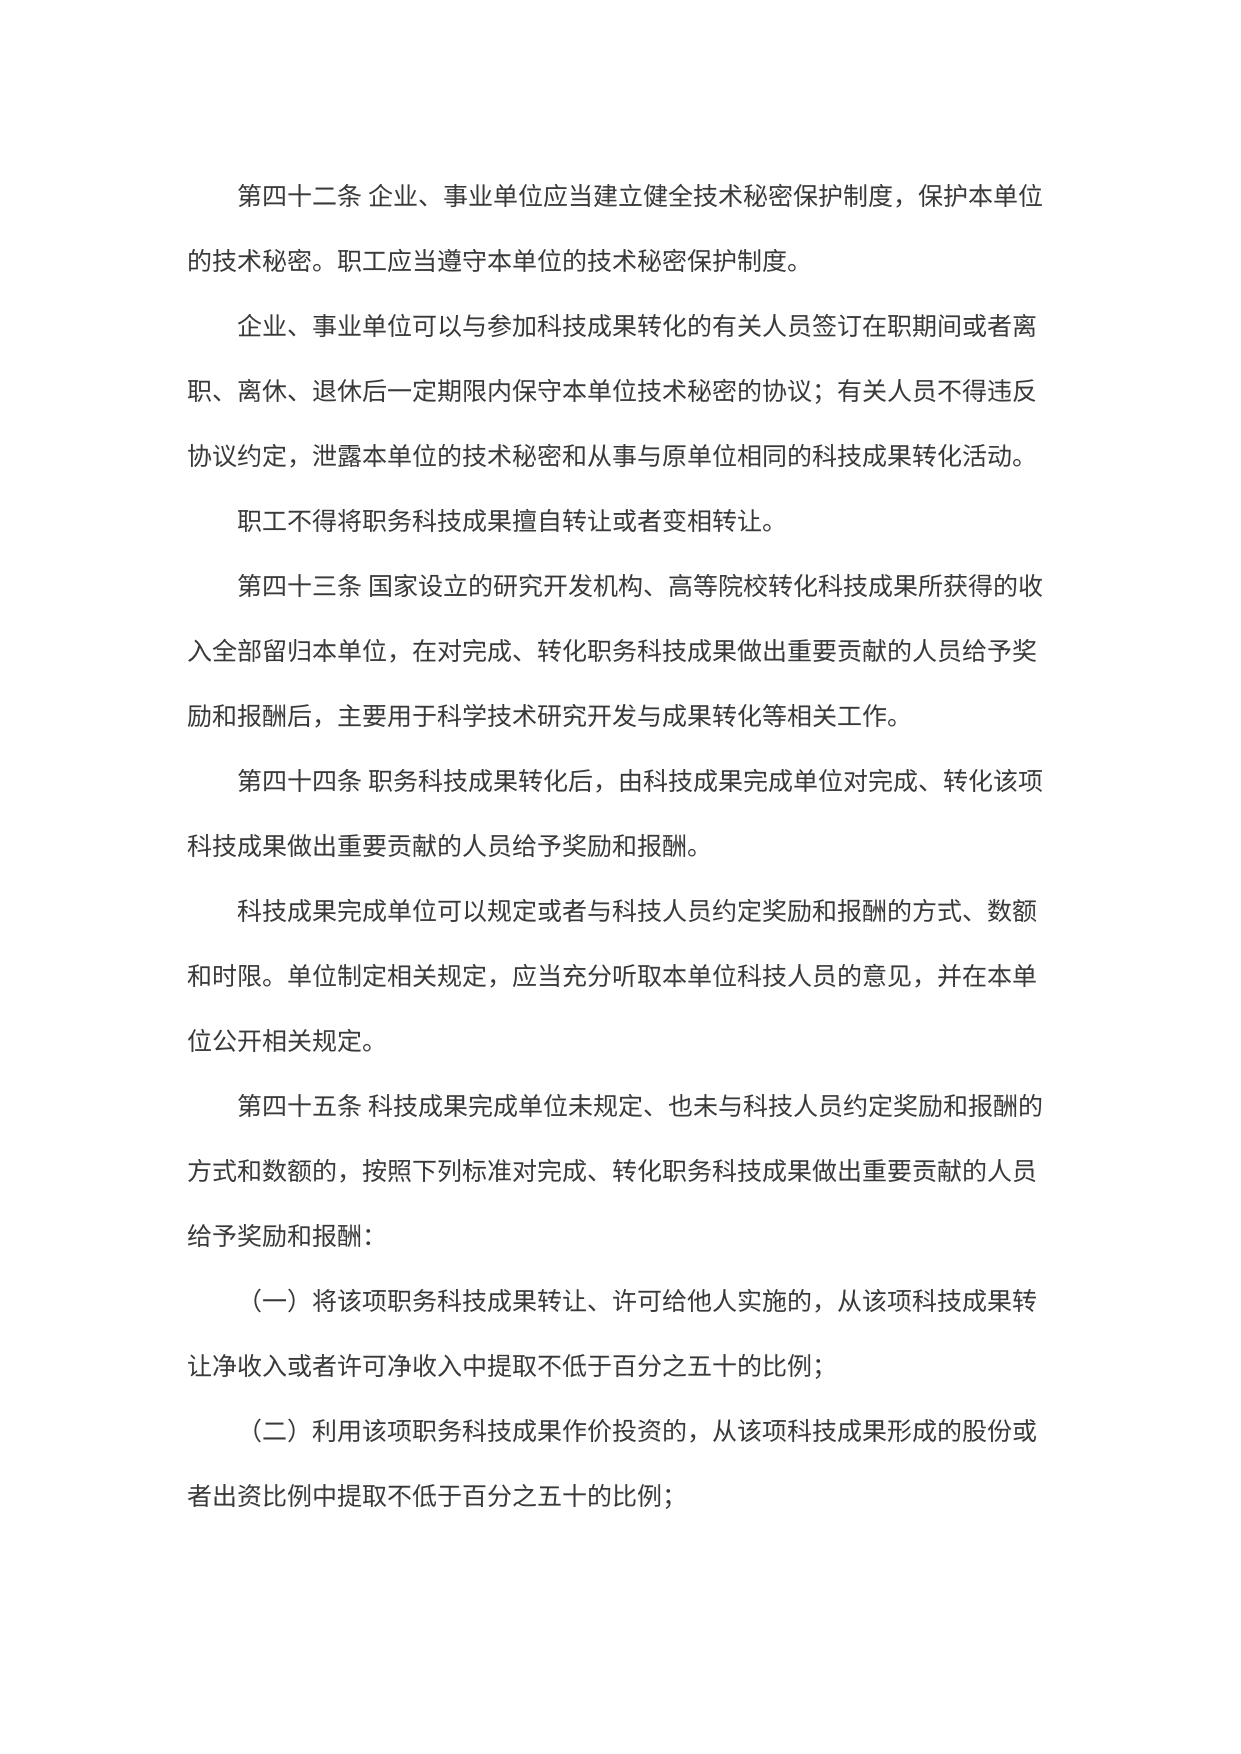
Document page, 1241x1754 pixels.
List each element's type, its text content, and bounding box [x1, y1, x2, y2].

text 第四十五条 科技成果完成单位未规定、也未与科技人员约定奖励和报酬的方式和数额的，按照下列标准对完成、转化职务科技成果做出重要贡献的人员给予奖励和报酬： [187, 1072, 1053, 1267]
text 企业、事业单位可以与参加科技成果转化的有关人员签订在职期间或者离职、离休、退休后一定期限内保守本单位技术秘密的协议；有关人员不得违反协议约定，泄露本单位的技术秘密和从事与原单位相同的科技成果转化活动。 [187, 292, 1053, 487]
text 第四十四条 职务科技成果转化后，由科技成果完成单位对完成、转化该项科技成果做出重要贡献的人员给予奖励和报酬。 [187, 747, 1053, 877]
text （一）将该项职务科技成果转让、许可给他人实施的，从该项科技成果转让净收入或者许可净收入中提取不低于百分之五十的比例； [187, 1267, 1053, 1397]
text 职工不得将职务科技成果擅自转让或者变相转让。 [187, 487, 1053, 552]
text 第四十三条 国家设立的研究开发机构、高等院校转化科技成果所获得的收入全部留归本单位，在对完成、转化职务科技成果做出重要贡献的人员给予奖励和报酬后，主要用于科学技术研究开发与成果转化等相关工作。 [187, 552, 1053, 747]
text 第四十二条 企业、事业单位应当建立健全技术秘密保护制度，保护本单位的技术秘密。职工应当遵守本单位的技术秘密保护制度。 [187, 162, 1053, 292]
text （二）利用该项职务科技成果作价投资的，从该项科技成果形成的股份或者出资比例中提取不低于百分之五十的比例； [187, 1397, 1053, 1527]
text 科技成果完成单位可以规定或者与科技人员约定奖励和报酬的方式、数额和时限。单位制定相关规定，应当充分听取本单位科技人员的意见，并在本单位公开相关规定。 [187, 877, 1053, 1072]
